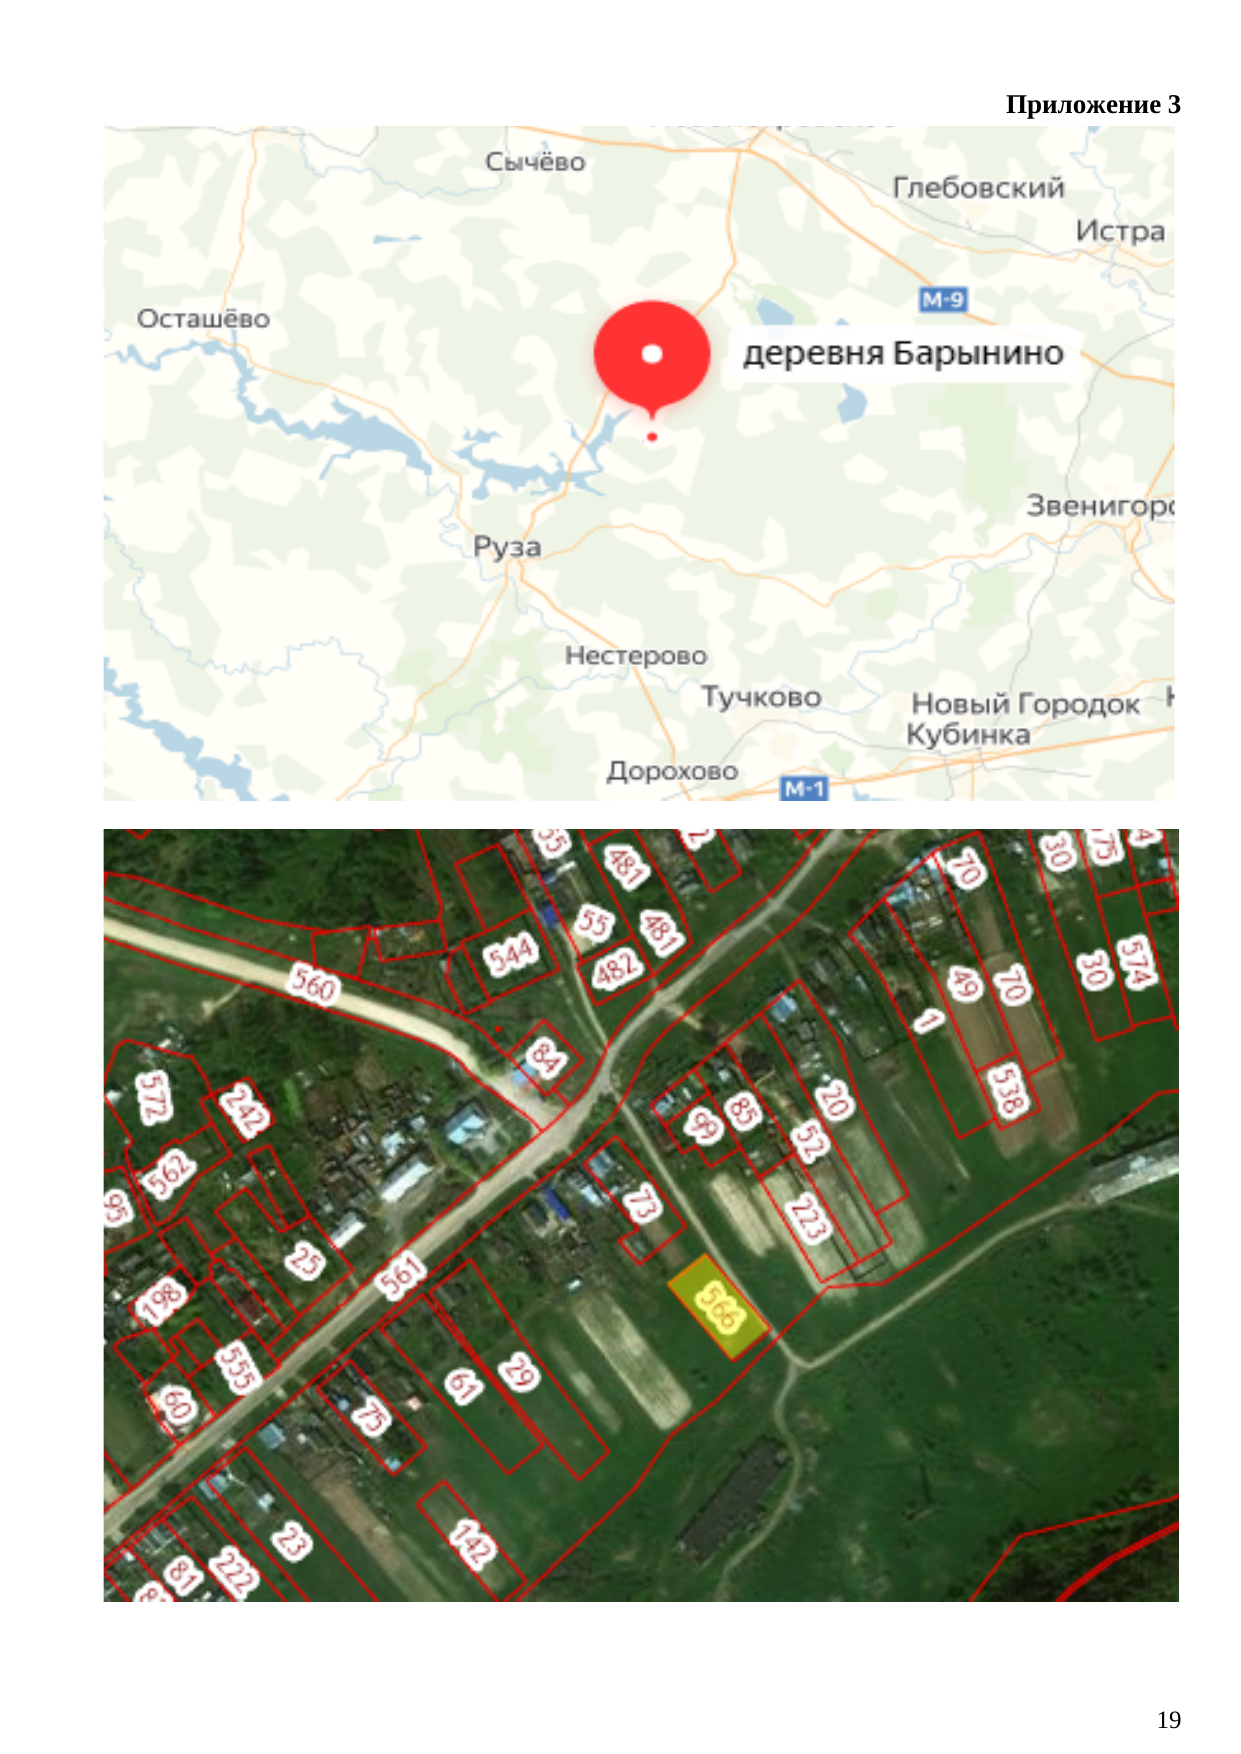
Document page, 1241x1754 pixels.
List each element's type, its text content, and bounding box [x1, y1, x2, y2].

subtitle Приложение 3 [103, 89, 1181, 120]
picture [103, 126, 1175, 801]
picture [103, 829, 1179, 1602]
